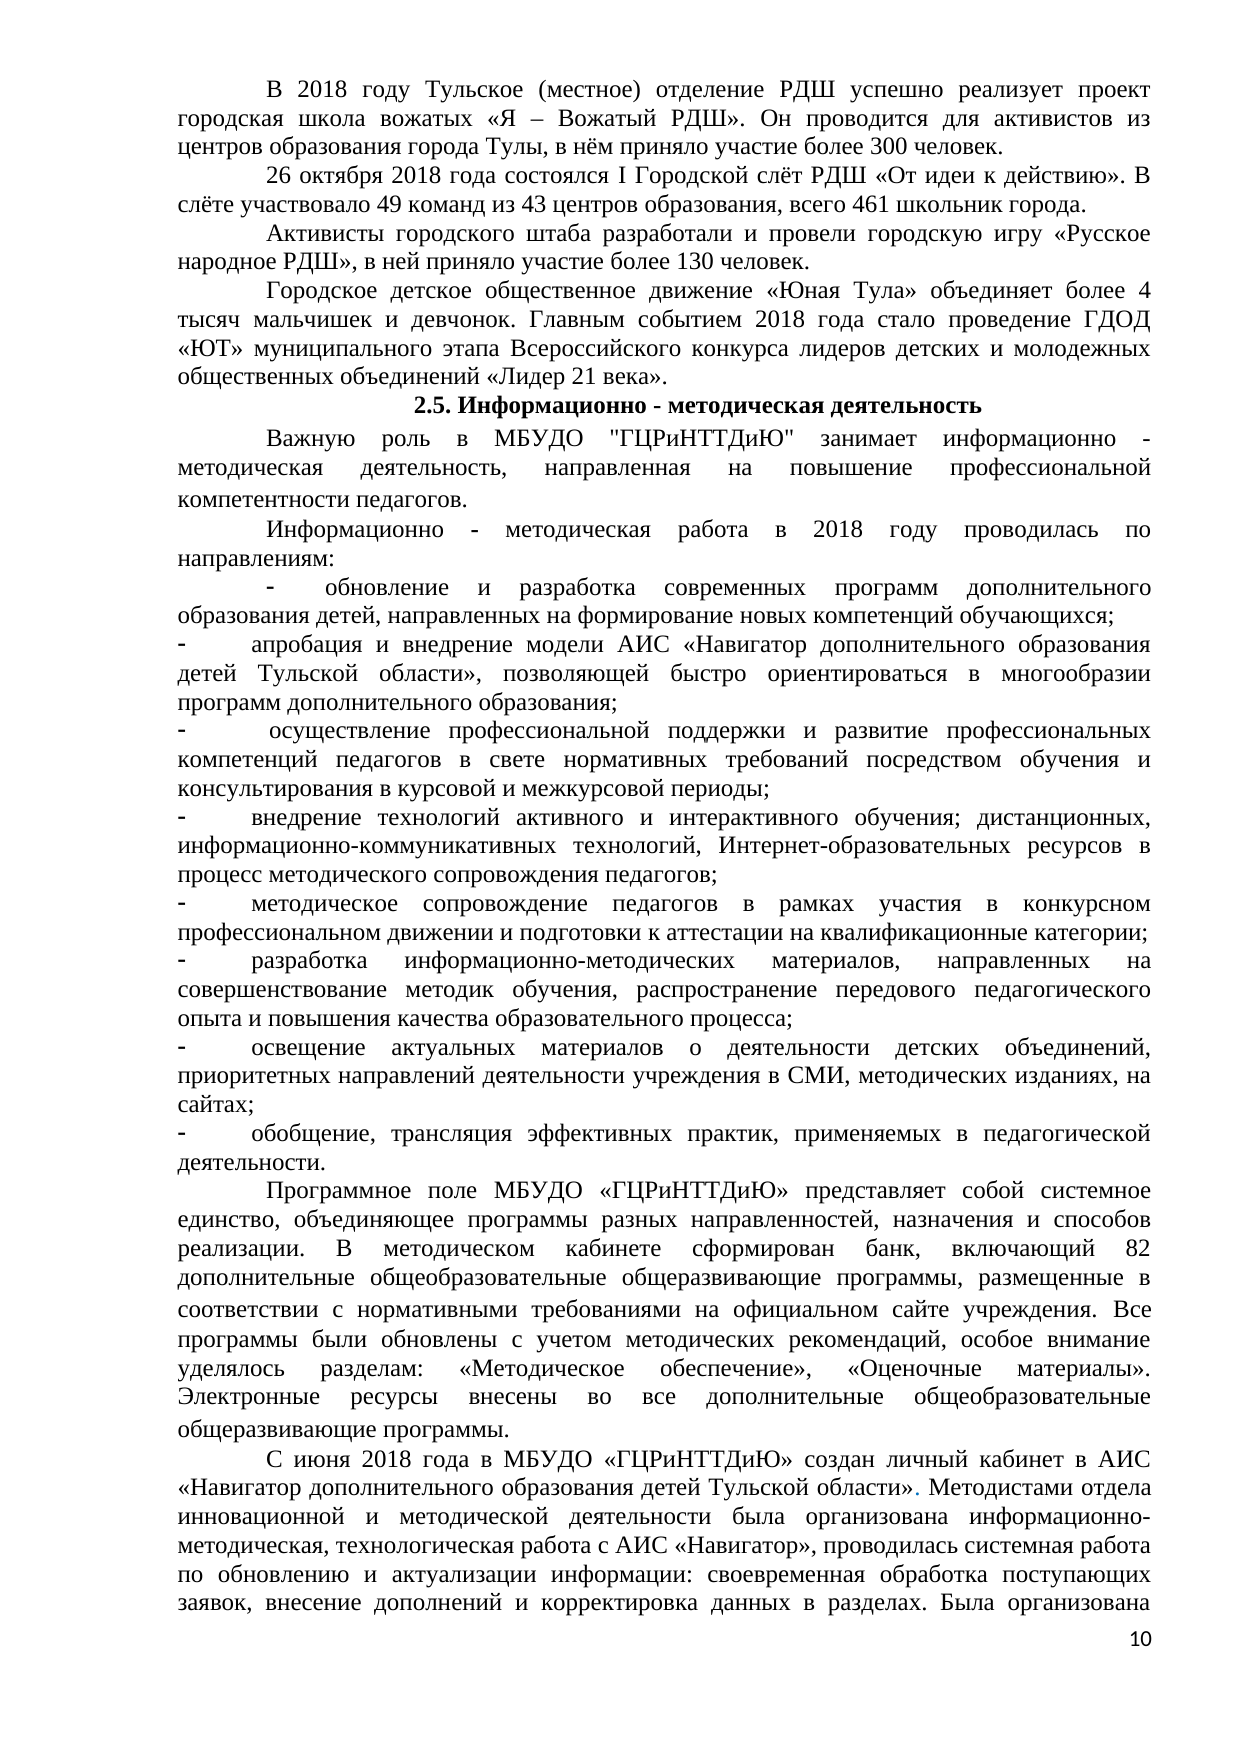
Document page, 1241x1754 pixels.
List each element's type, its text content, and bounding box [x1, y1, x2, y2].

list методическое сопровождение педагогов в рамках участия в конкурсном профессиональном движении и подготовки к аттестации на квалификационные категории; [177, 888, 1152, 945]
list освещение актуальных материалов о деятельности детских объединений, приоритетных направлений деятельности учреждения в СМИ, методических изданиях, на сайтах; [177, 1032, 1152, 1118]
list обобщение, трансляция эффективных практик, применяемых в педагогической деятельности. [177, 1118, 1152, 1175]
text Информационно - методическая работа в 2018 году проводилась по направлениям: [177, 514, 1152, 572]
text 2.5. Информационно - методическая деятельность [325, 390, 1152, 419]
text Программное поле МБУДО «ГЦРиНТТДиЮ» представляет собой системное единство, объединяющее программы разных направленностей, назначения и способов реализации. В методическом кабинете сформирован банк, включающий 82 дополнительные общеобразовательные общеразвивающие программы, размещенные в соответствии с нормативными требованиями на официальном сайте учреждения. Все программы были обновлены с учетом методических рекомендаций, особое внимание уделялось разделам: «Методическое обеспечение», «Оценочные материалы». Электронные ресурсы внесены во все дополнительные общеобразовательные общеразвивающие программы. [177, 1175, 1152, 1444]
list осуществление профессиональной поддержки и развитие профессиональных компетенций педагогов в свете нормативных требований посредством обучения и консультирования в курсовой и межкурсовой периоды; [177, 715, 1152, 802]
text 26 октября 2018 года состоялся I Городской слёт РДШ «От идеи к действию». В слёте участвовало 49 команд из 43 центров образования, всего 461 школьник города. [177, 160, 1152, 218]
list разработка информационно-методических материалов, направленных на совершенствование методик обучения, распространение передового педагогического опыта и повышения качества образовательного процесса; [177, 945, 1152, 1032]
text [177, 1444, 1152, 1616]
text В 2018 году Тульское (местное) отделение РДШ успешно реализует проект городская школа вожатых «Я – Вожатый РДШ». Он проводится для активистов из центров образования города Тулы, в нём приняло участие более 300 человек. [177, 74, 1152, 160]
text Активисты городского штаба разработали и провели городскую игру «Русское народное РДШ», в ней приняло участие более 130 человек. [177, 218, 1152, 275]
list апробация и внедрение модели АИС «Навигатор дополнительного образования детей Тульской области», позволяющей быстро ориентироваться в многообразии программ дополнительного образования; [177, 629, 1152, 715]
text Городское детское общественное движение «Юная Тула» объединяет более 4 тысяч мальчишек и девчонок. Главным событием 2018 года стало проведение ГДОД «ЮТ» муниципального этапа Всероссийского конкурса лидеров детских и молодежных общественных объединений «Лидер 21 века». [177, 275, 1152, 390]
list Важную роль в МБУДО "ГЦРиНТТДиЮ" занимает информационно - методическая деятельность, направленная на повышение профессиональной компетентности педагогов. [177, 423, 1152, 514]
list обновление и разработка современных программ дополнительного образования детей, направленных на формирование новых компетенций обучающихся; [177, 572, 1152, 629]
list внедрение технологий активного и интерактивного обучения; дистанционных, информационно-коммуникативных технологий, Интернет-образовательных ресурсов в процесс методического сопровождения педагогов; [177, 802, 1152, 888]
